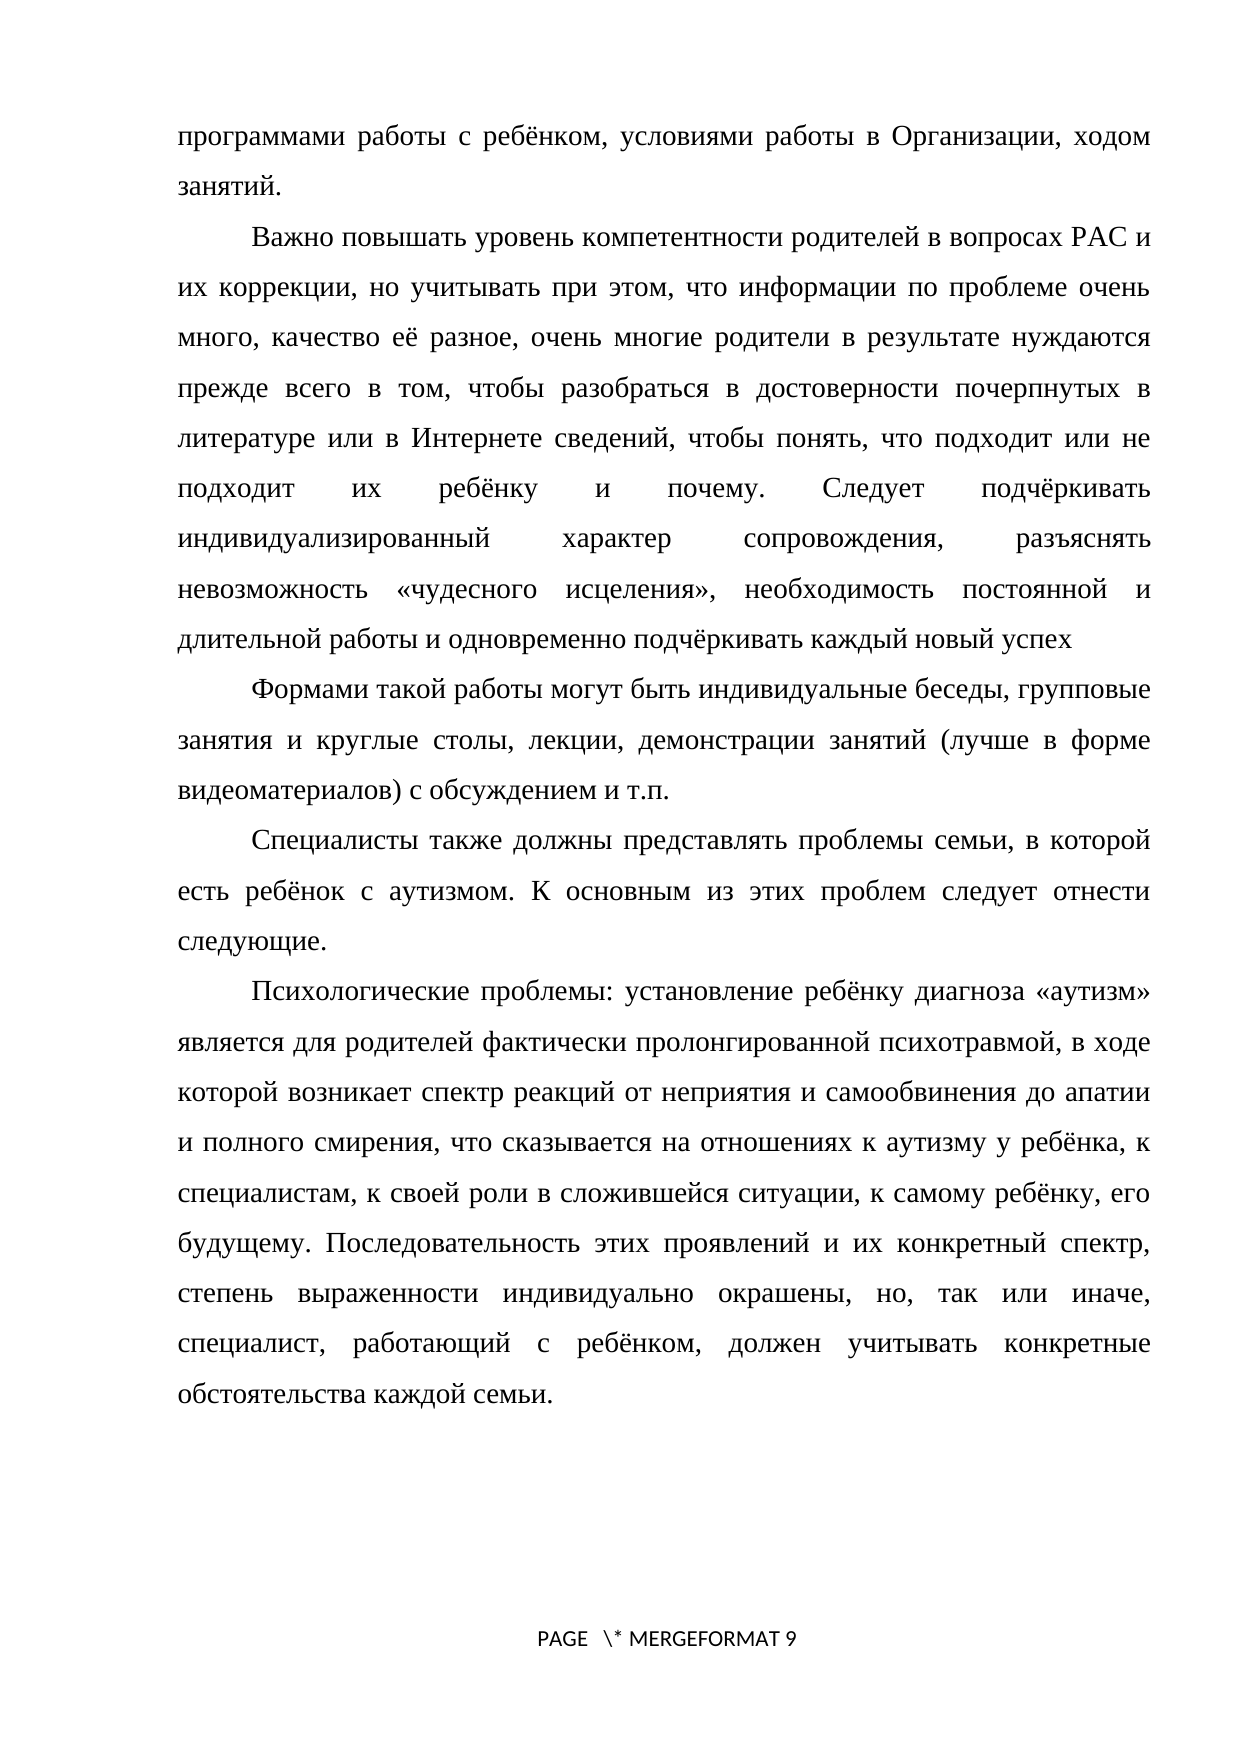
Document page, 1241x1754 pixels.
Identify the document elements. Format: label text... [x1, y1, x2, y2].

text Психологические проблемы: установление ребёнку диагноза «аутизм» является для родителей фактически пролонгированной психотравмой, в ходе которой возникает спектр реакций от неприятия и самообвинения до апатии и полного смирения, что сказывается на отношениях к аутизму у ребёнка, к специалистам, к своей роли в сложившейся ситуации, к самому ребёнку, его будущему. Последовательность этих проявлений и их конкретный спектр, степень выраженности индивидуально окрашены, но, так или иначе, специалист, работающий с ребёнком, должен учитывать конкретные обстоятельства каждой семьи. [177, 973, 1152, 1409]
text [177, 118, 1152, 202]
text Формами такой работы могут быть индивидуальные беседы, групповые занятия и круглые столы, лекции, демонстрации занятий (лучше в форме видеоматериалов) с обсуждением и т.п. [177, 672, 1152, 806]
text Важно повышать уровень компетентности родителей в вопросах РАС и их коррекции, но учитывать при этом, что информации по проблеме очень много, качество её разное, очень многие родители в результате нуждаются прежде всего в том, чтобы разобраться в достоверности почерпнутых в литературе или в Интернете сведений, чтобы понять, что подходит или не подходит их ребёнку и почему. Следует подчёркивать индивидуализированный характер сопровождения, разъяснять невозможность «чудесного исцеления», необходимость постоянной и длительной работы и одновременно подчёркивать каждый новый успех [177, 219, 1152, 655]
text Специалисты также должны представлять проблемы семьи, в которой есть ребёнок с аутизмом. К основным из этих проблем следует отнести следующие. [177, 822, 1152, 957]
